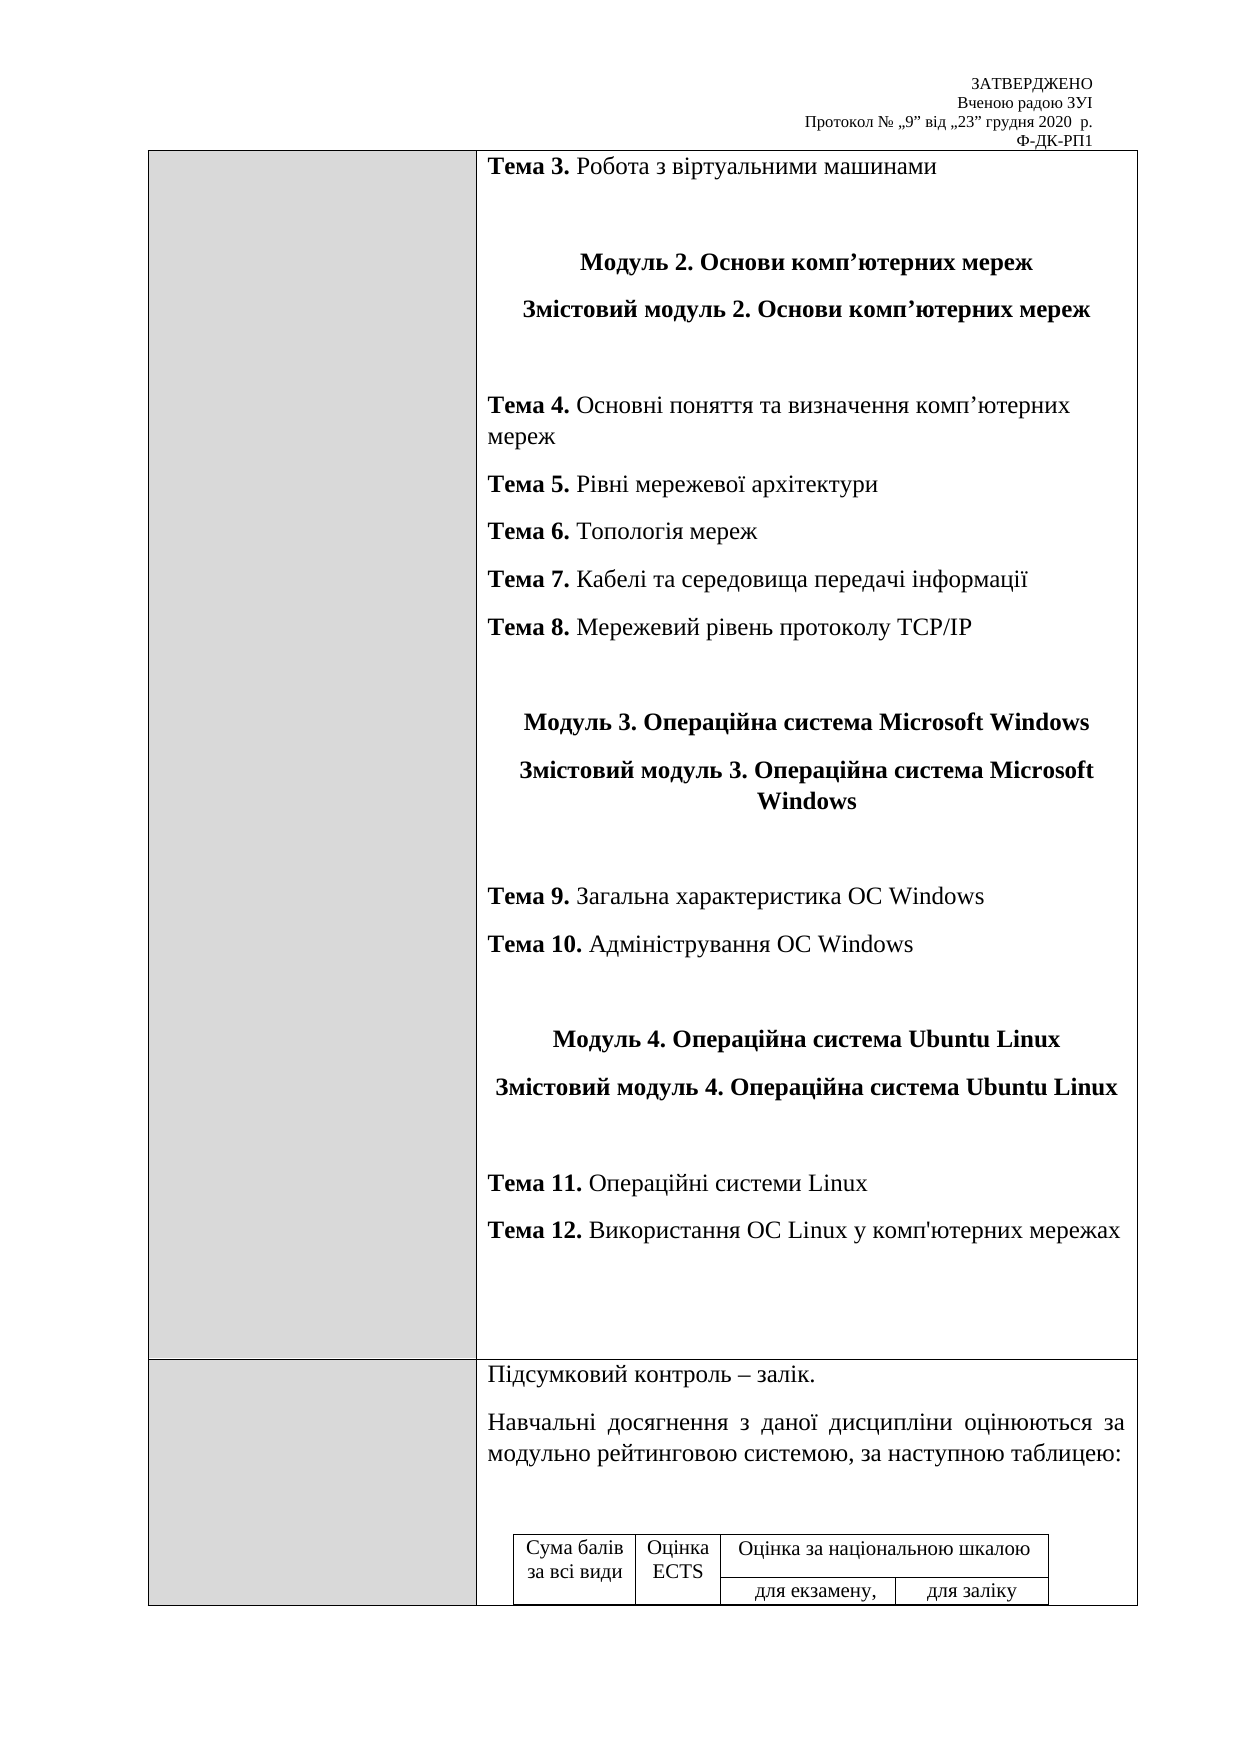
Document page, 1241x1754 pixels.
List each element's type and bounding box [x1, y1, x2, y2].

table_cell [477, 1360, 1137, 1605]
table_cell [477, 151, 1137, 1358]
table_cell [149, 151, 476, 1358]
table_cell [149, 1360, 476, 1605]
